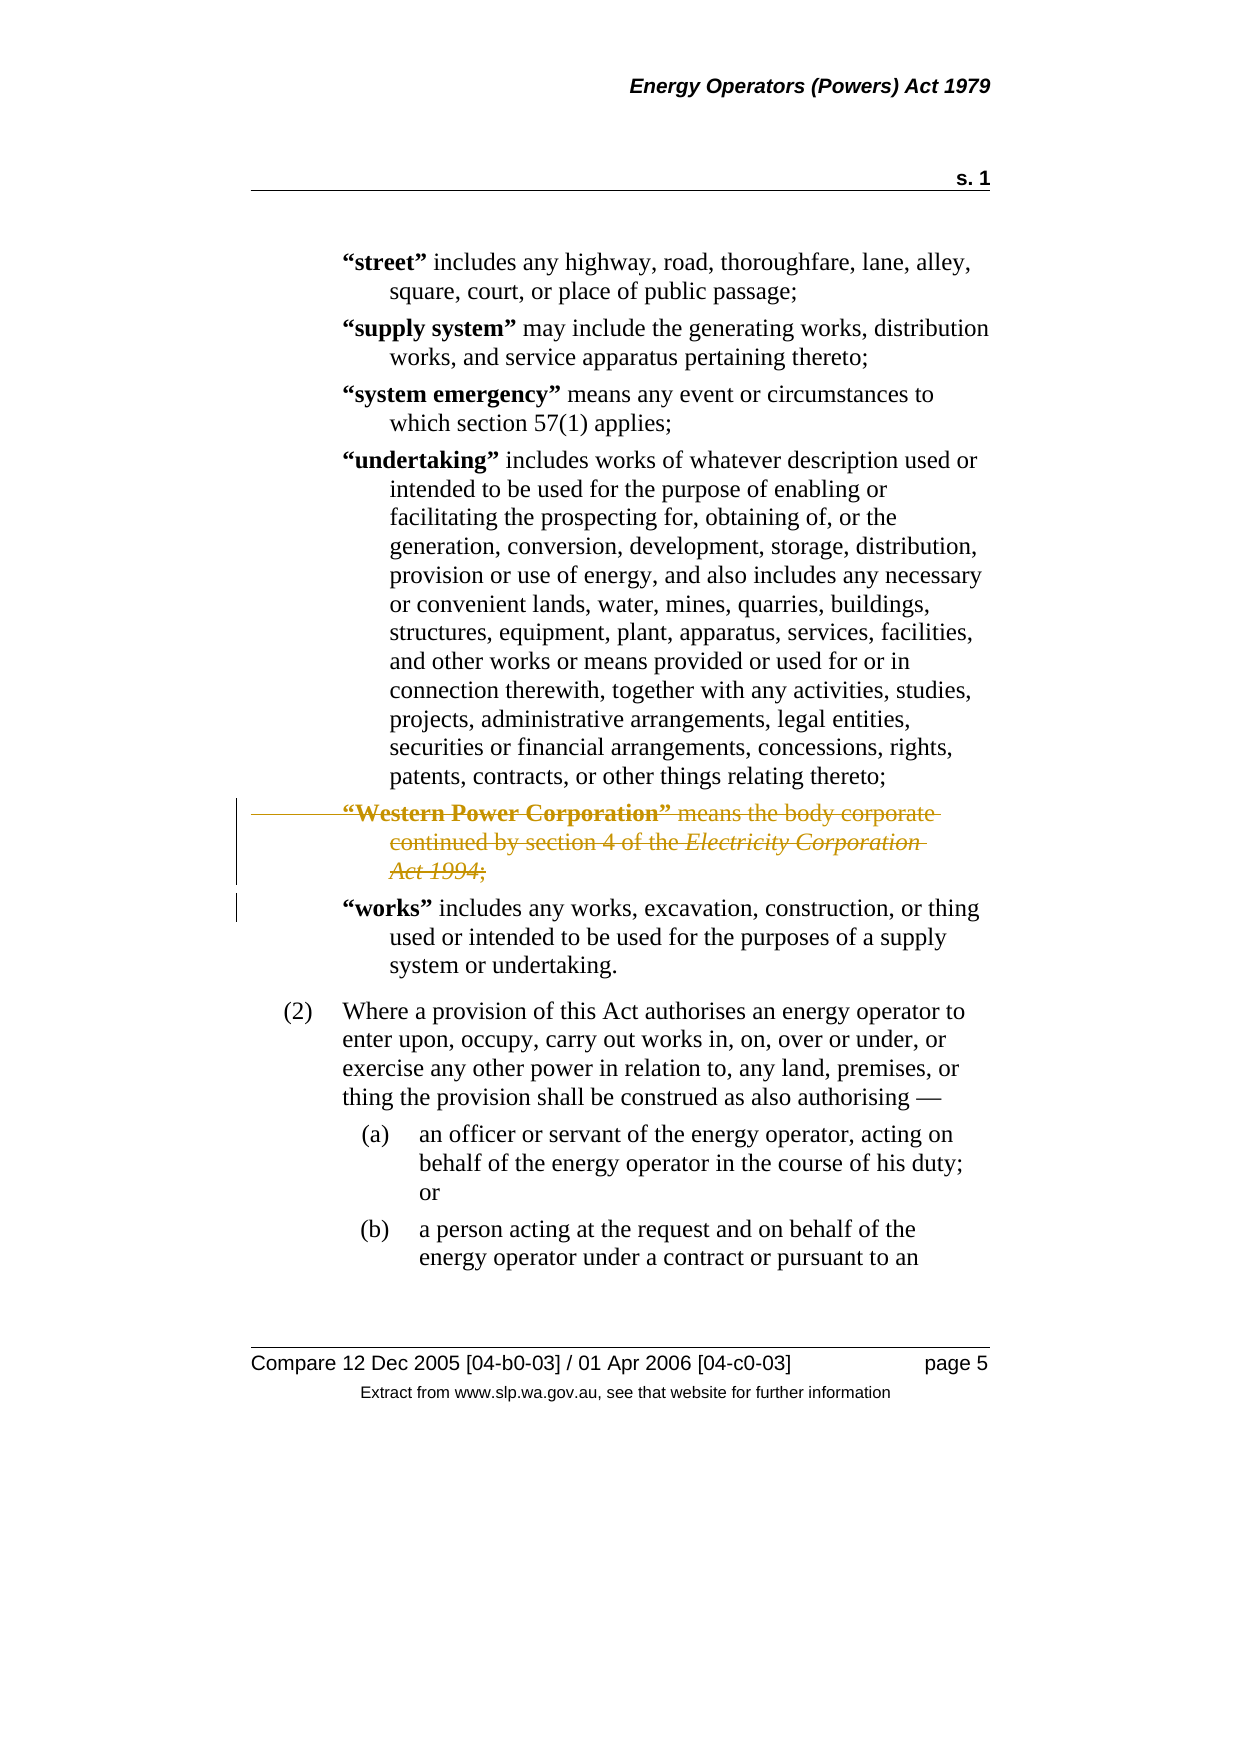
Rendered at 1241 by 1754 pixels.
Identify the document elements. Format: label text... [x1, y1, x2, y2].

text “works” includes any works, excavation, construction, or thing used or intended to be used for the purposes of a supply system or undertaking. [251, 893, 990, 979]
text “supply system” may include the generating works, distribution works, and service apparatus pertaining thereto; [251, 313, 990, 371]
text (2) Where a provision of this Act authorises an energy operator to enter upon, occupy, carry out works in, on, over or under, or exercise any other power in relation to, any land, premises, or thing the provision shall be construed as also authorising — [251, 996, 990, 1111]
text “undertaking” includes works of whatever description used or intended to be used for the purpose of enabling or facilitating the prospecting for, obtaining of, or the generation, conversion, development, storage, distribution, provision or use of energy, and also includes any necessary or convenient lands, water, mines, quarries, buildings, structures, equipment, plant, apparatus, services, facilities, and other works or means provided or used for or in connection therewith, together with any activities, studies, projects, administrative arrangements, legal entities, securities or financial arrangements, concessions, rights, patents, contracts, or other things relating thereto; [251, 445, 990, 790]
text (a) an officer or servant of the energy operator, acting on behalf of the energy operator in the course of his duty; or [251, 1119, 990, 1205]
text “street” includes any highway, road, thoroughfare, lane, alley, square, court, or place of public passage; [251, 247, 990, 305]
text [251, 1214, 990, 1271]
text “system emergency” means any event or circumstances to which section 57(1) applies; [251, 379, 990, 437]
